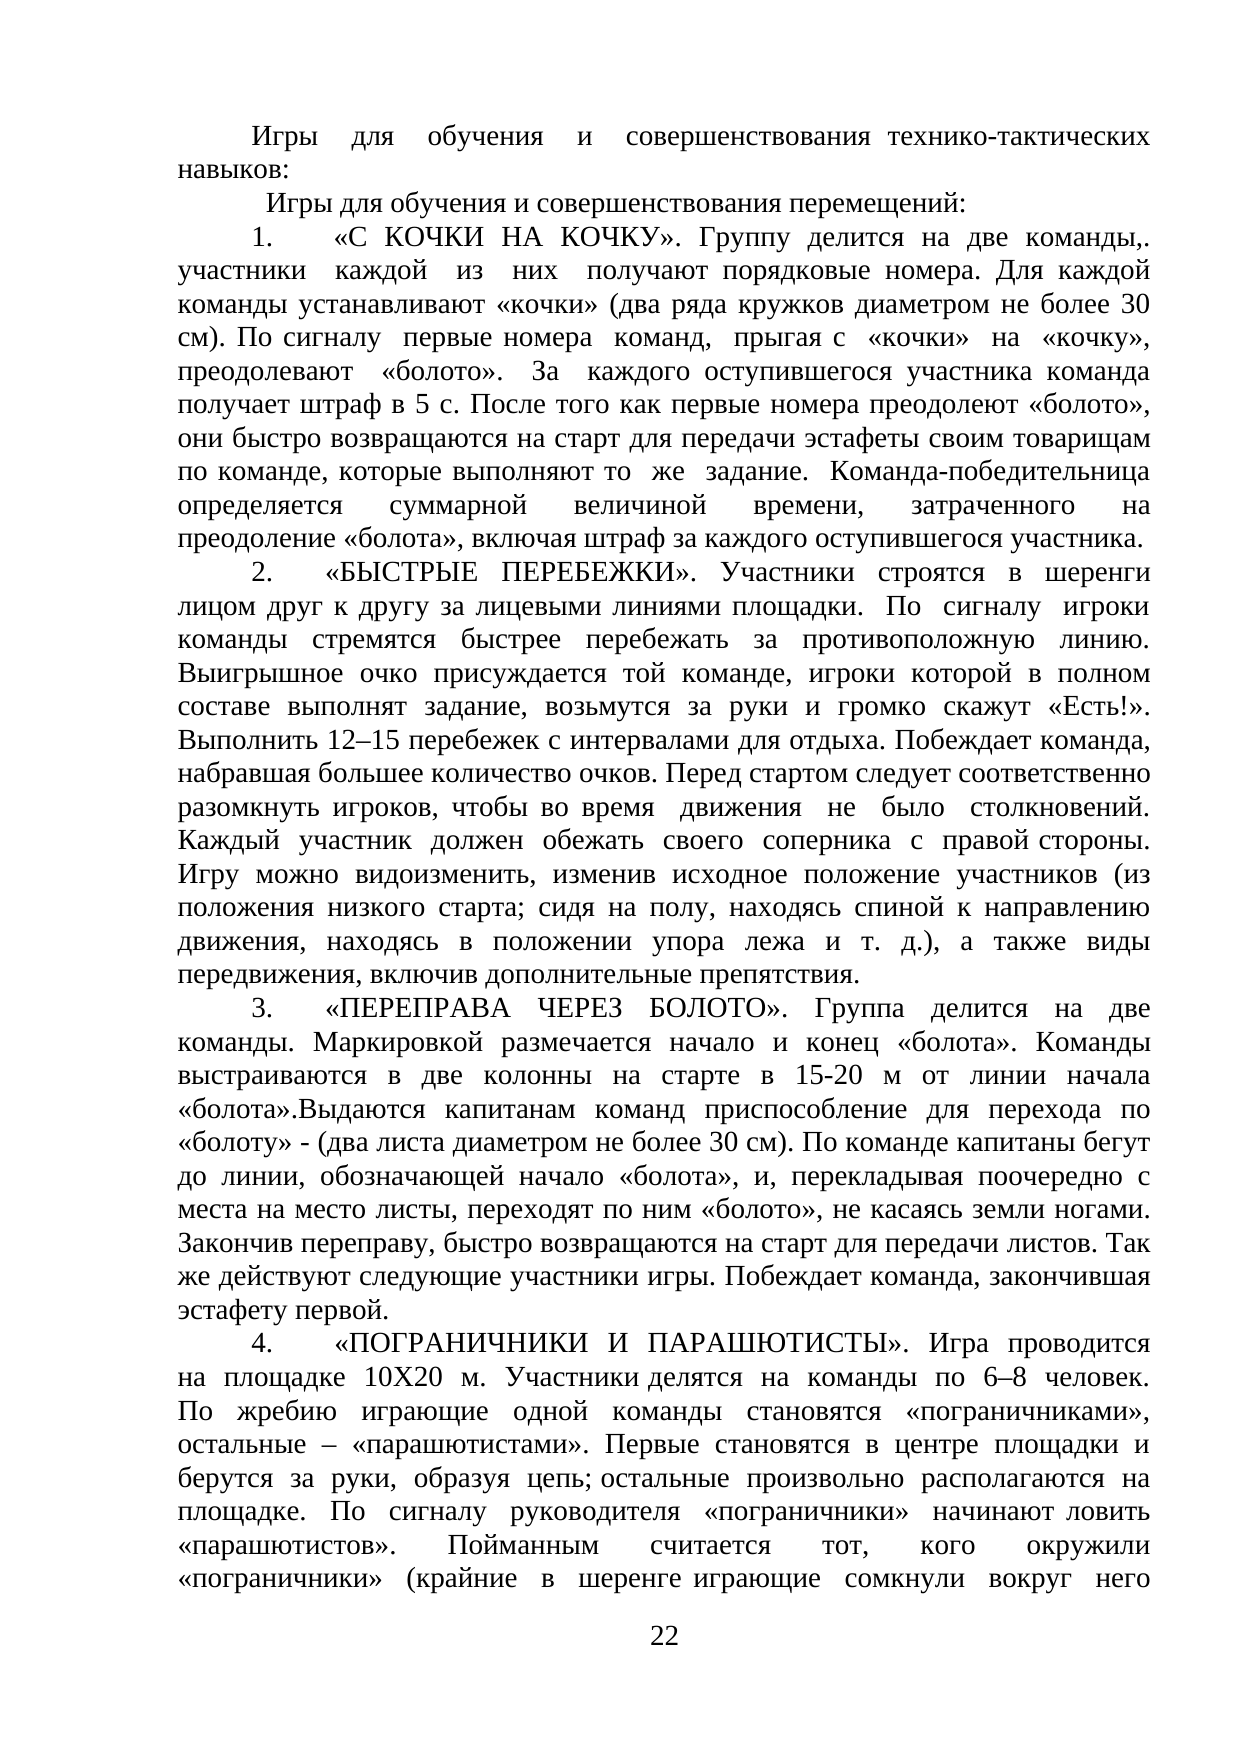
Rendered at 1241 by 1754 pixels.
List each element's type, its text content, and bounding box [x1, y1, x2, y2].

list «ПЕРЕПРАВА ЧЕРЕЗ БОЛОТО». Группа делится на две команды. Маркировкой размечается начало и конец «болота». Команды выстраиваются в две колонны на старте в 15-20 м от линии начала «болота».Выдаются капитанам команд приспособление для перехода по «болоту» - (два листа диаметром не более 30 см). По команде капитаны бегут до линии, обозначающей начало «болота», и, перекладывая поочередно с места на место листы, переходят по ним «болото», не касаясь земли ногами. Закончив переправу, быстро возвращаются на старт для передачи листов. Так же действуют следующие участники игры. Побеждает команда, закончившая эстафету первой. [177, 990, 1152, 1326]
text Игры для обучения и совершенствования перемещений: [177, 185, 1152, 219]
list «БЫСТРЫЕ ПЕРЕБЕЖКИ». Участники строятся в шеренги лицом друг к другу за лицевыми линиями площадки. По сигналу игроки команды стремятся быстрее перебежать за противоположную линию. Выигрышное очко присуждается той команде, игроки которой в полном составе выполнят задание, возьмутся за руки и громко скажут «Есть!». Выполнить 12–15 перебежек с интервалами для отдыха. Побеждает команда, набравшая большее количество очков. Перед стартом следует соответственно разомкнуть игроков, чтобы во время движения не было столкновений. Каждый участник должен обежать своего соперника с правой стороны. Игру можно видоизменить, изменив исходное положение участников (из положения низкого старта; сидя на полу, находясь спиной к направлению движения, находясь в положении упора лежа и т. д.), а также виды передвижения, включив дополнительные препятствия. [177, 554, 1152, 990]
text Игры для обучения и совершенствования технико-тактических навыков: [177, 118, 1152, 185]
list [177, 1326, 1152, 1594]
list «С КОЧКИ НА КОЧКУ». Группу делится на две команды,. участники каждой из них получают порядковые номеpa. Для каждой команды устанавливают «кочки» (два ряда кружков диаметром не более 30 см). По сигналу первые номера команд, прыгая с «кочки» на «кочку», преодолевают «болото». За каждого оступившегося участника команда получает штраф в 5 с. После того как первые номера преодолеют «болото», они быстро возвращаются на старт для передачи эстафеты своим товарищам по команде, которые выполняют то же задание. Команда-победительница определяется суммарной величиной времени, затраченного на преодоление «болота», включая штраф за каждого оступившегося участника. [177, 219, 1152, 554]
